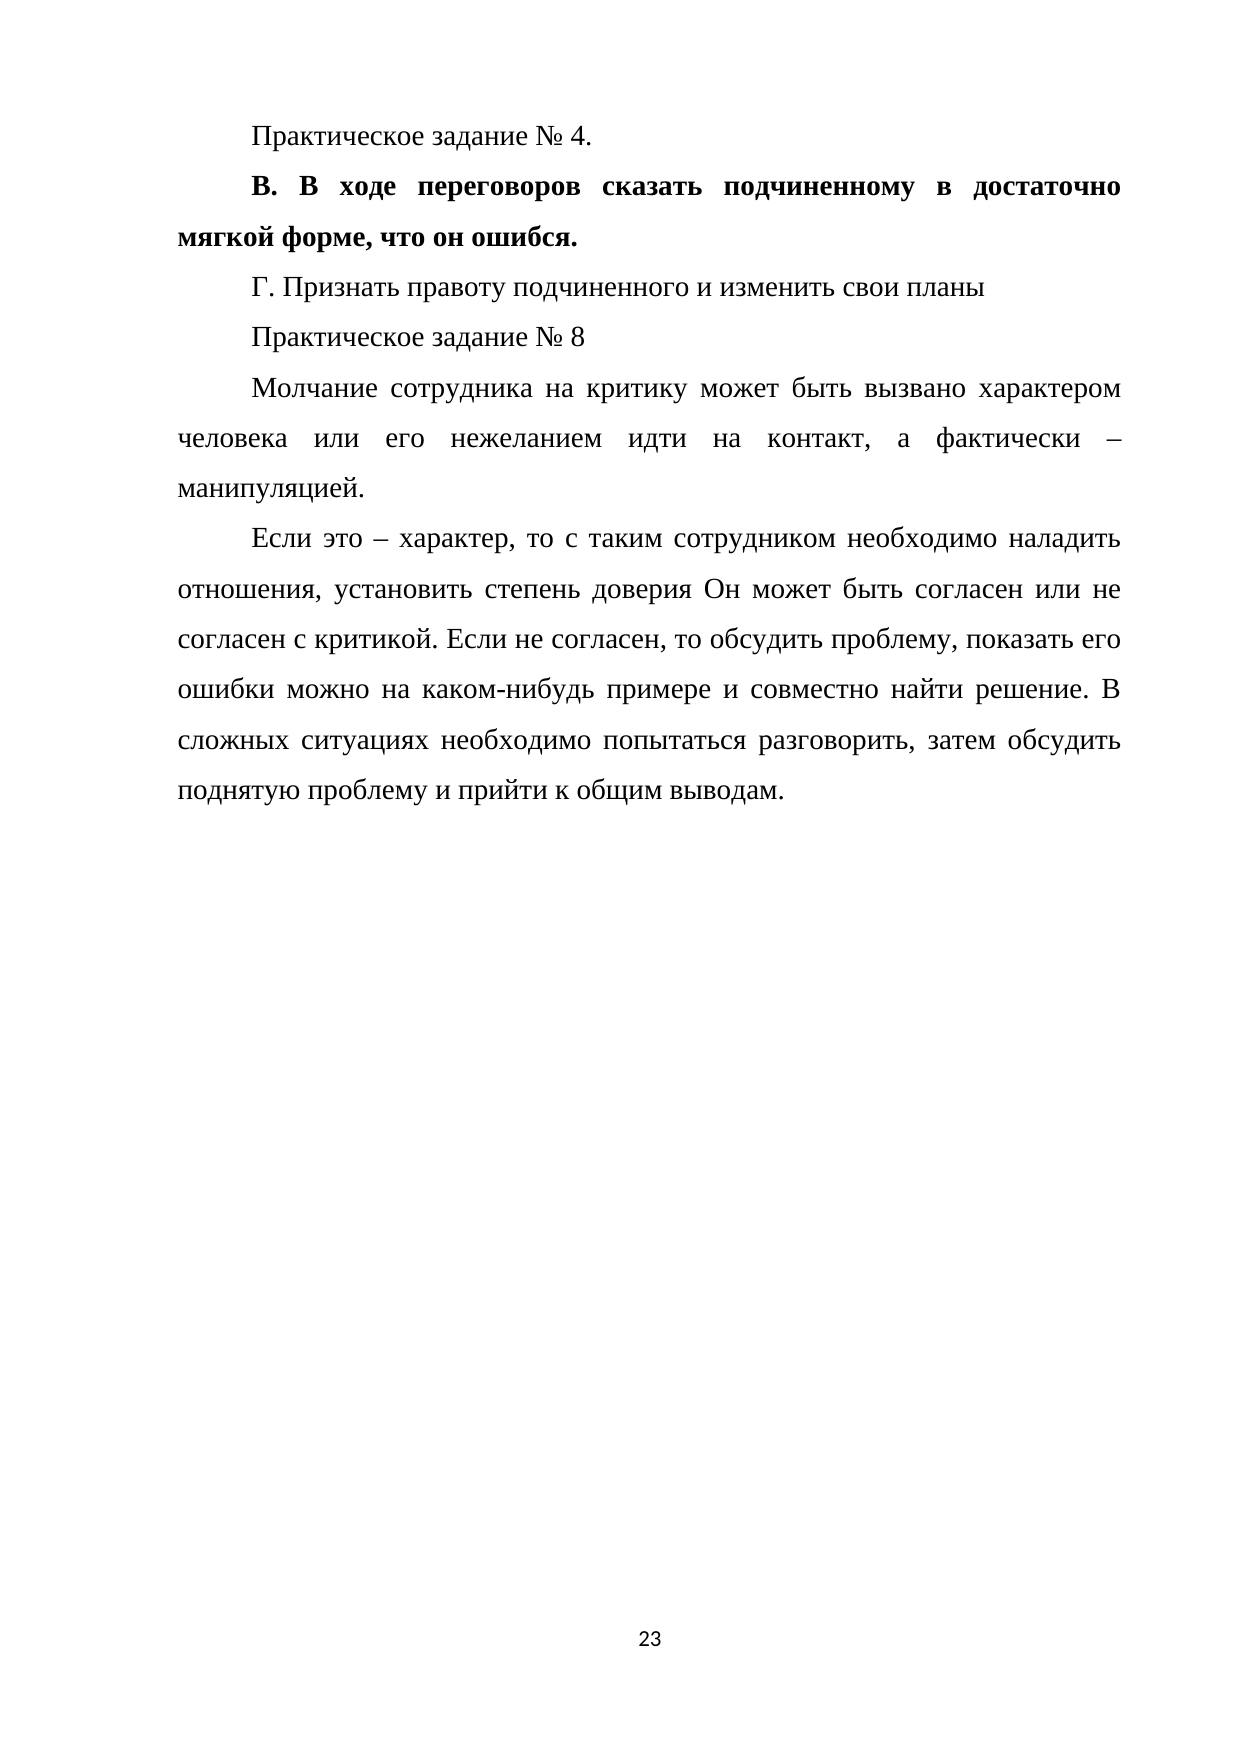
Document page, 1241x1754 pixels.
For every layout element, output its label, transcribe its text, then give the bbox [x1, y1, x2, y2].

text Г. Признать правоту подчиненного и изменить свои планы [177, 269, 1122, 303]
text Молчание сотрудника на критику может быть вызвано характером человека или его нежеланием идти на контакт, а фактически – манипуляцией. [177, 370, 1122, 504]
text В. В ходе переговоров сказать подчиненному в достаточно мягкой форме, что он ошибся. [177, 168, 1122, 252]
text Практическое задание № 8 [177, 319, 1122, 353]
text Если это – характер, то с таким сотрудником необходимо наладить отношения, установить степень доверия Он может быть согласен или не согласен с критикой. Если не согласен, то обсудить проблему, показать его ошибки можно на каком-нибудь примере и совместно найти решение. В сложных ситуациях необходимо попытаться разговорить, затем обсудить поднятую проблему и прийти к общим выводам. [177, 521, 1122, 806]
text Практическое задание № 4. [177, 118, 1122, 152]
